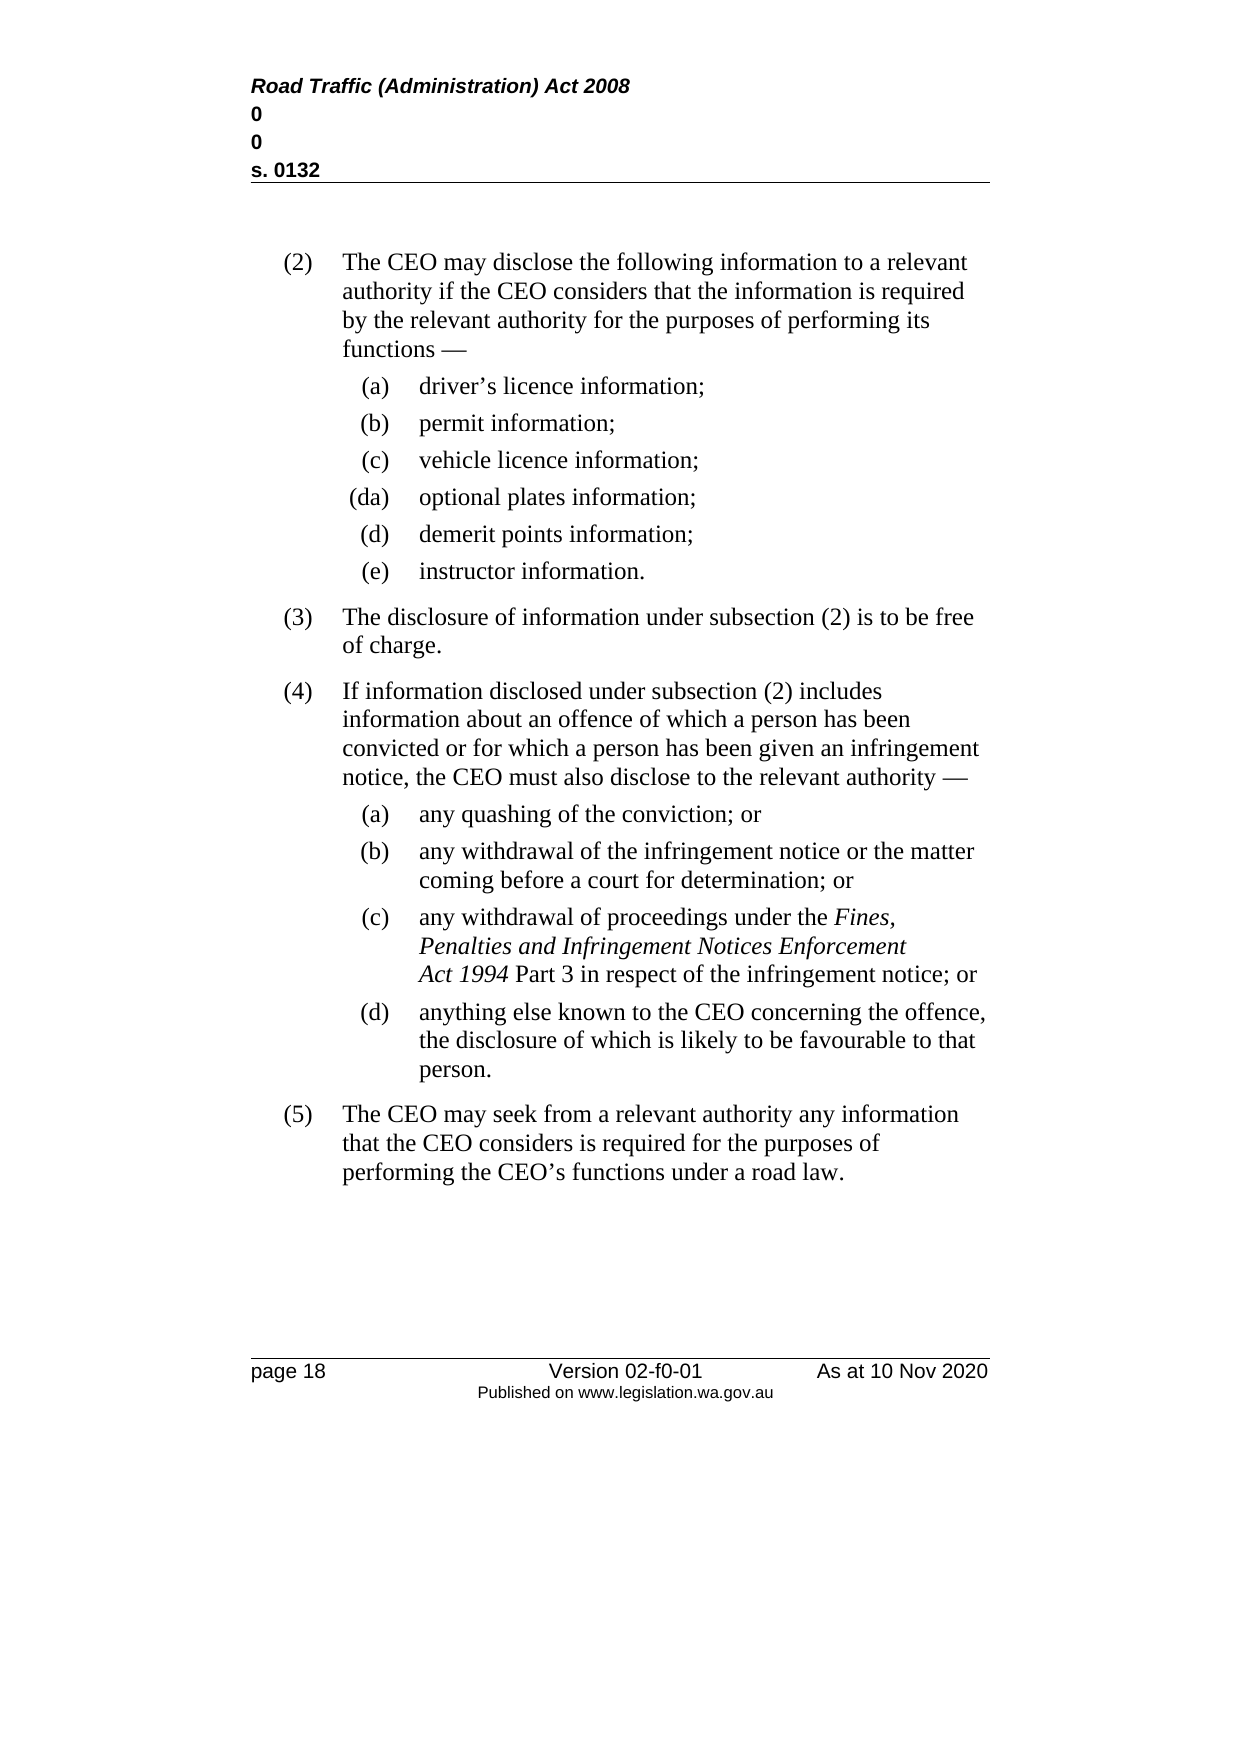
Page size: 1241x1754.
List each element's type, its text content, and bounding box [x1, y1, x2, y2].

text (b) any withdrawal of the infringement notice or the matter coming before a court for determination; or [251, 836, 990, 894]
text (d) anything else known to the CEO concerning the offence, the disclosure of which is likely to be favourable to that person. [251, 997, 990, 1083]
text (c) vehicle licence information; [251, 445, 990, 474]
text (2) The CEO may disclose the following information to a relevant authority if the CEO considers that the information is required by the relevant authority for the purposes of performing its functions — [251, 247, 990, 362]
text (da) optional plates information; [251, 482, 990, 511]
text (c) any withdrawal of proceedings under the Fines, Penalties and Infringement Notices Enforcement Act 1994 Part 3 in respect of the infringement notice; or [251, 902, 990, 988]
text (5) The CEO may seek from a relevant authority any information that the CEO considers is required for the purposes of performing the CEO’s functions under a road law. [251, 1099, 990, 1186]
text (e) instructor information. [251, 556, 990, 585]
text (3) The disclosure of information under subsection (2) is to be free of charge. [251, 602, 990, 659]
text (4) If information disclosed under subsection (2) includes information about an offence of which a person has been convicted or for which a person has been given an infringement notice, the CEO must also disclose to the relevant authority — [251, 676, 990, 791]
text (b) permit information; [251, 408, 990, 437]
text (d) demerit points information; [251, 519, 990, 548]
text (a) driver’s licence information; [251, 371, 990, 399]
text (a) any quashing of the conviction; or [251, 799, 990, 828]
